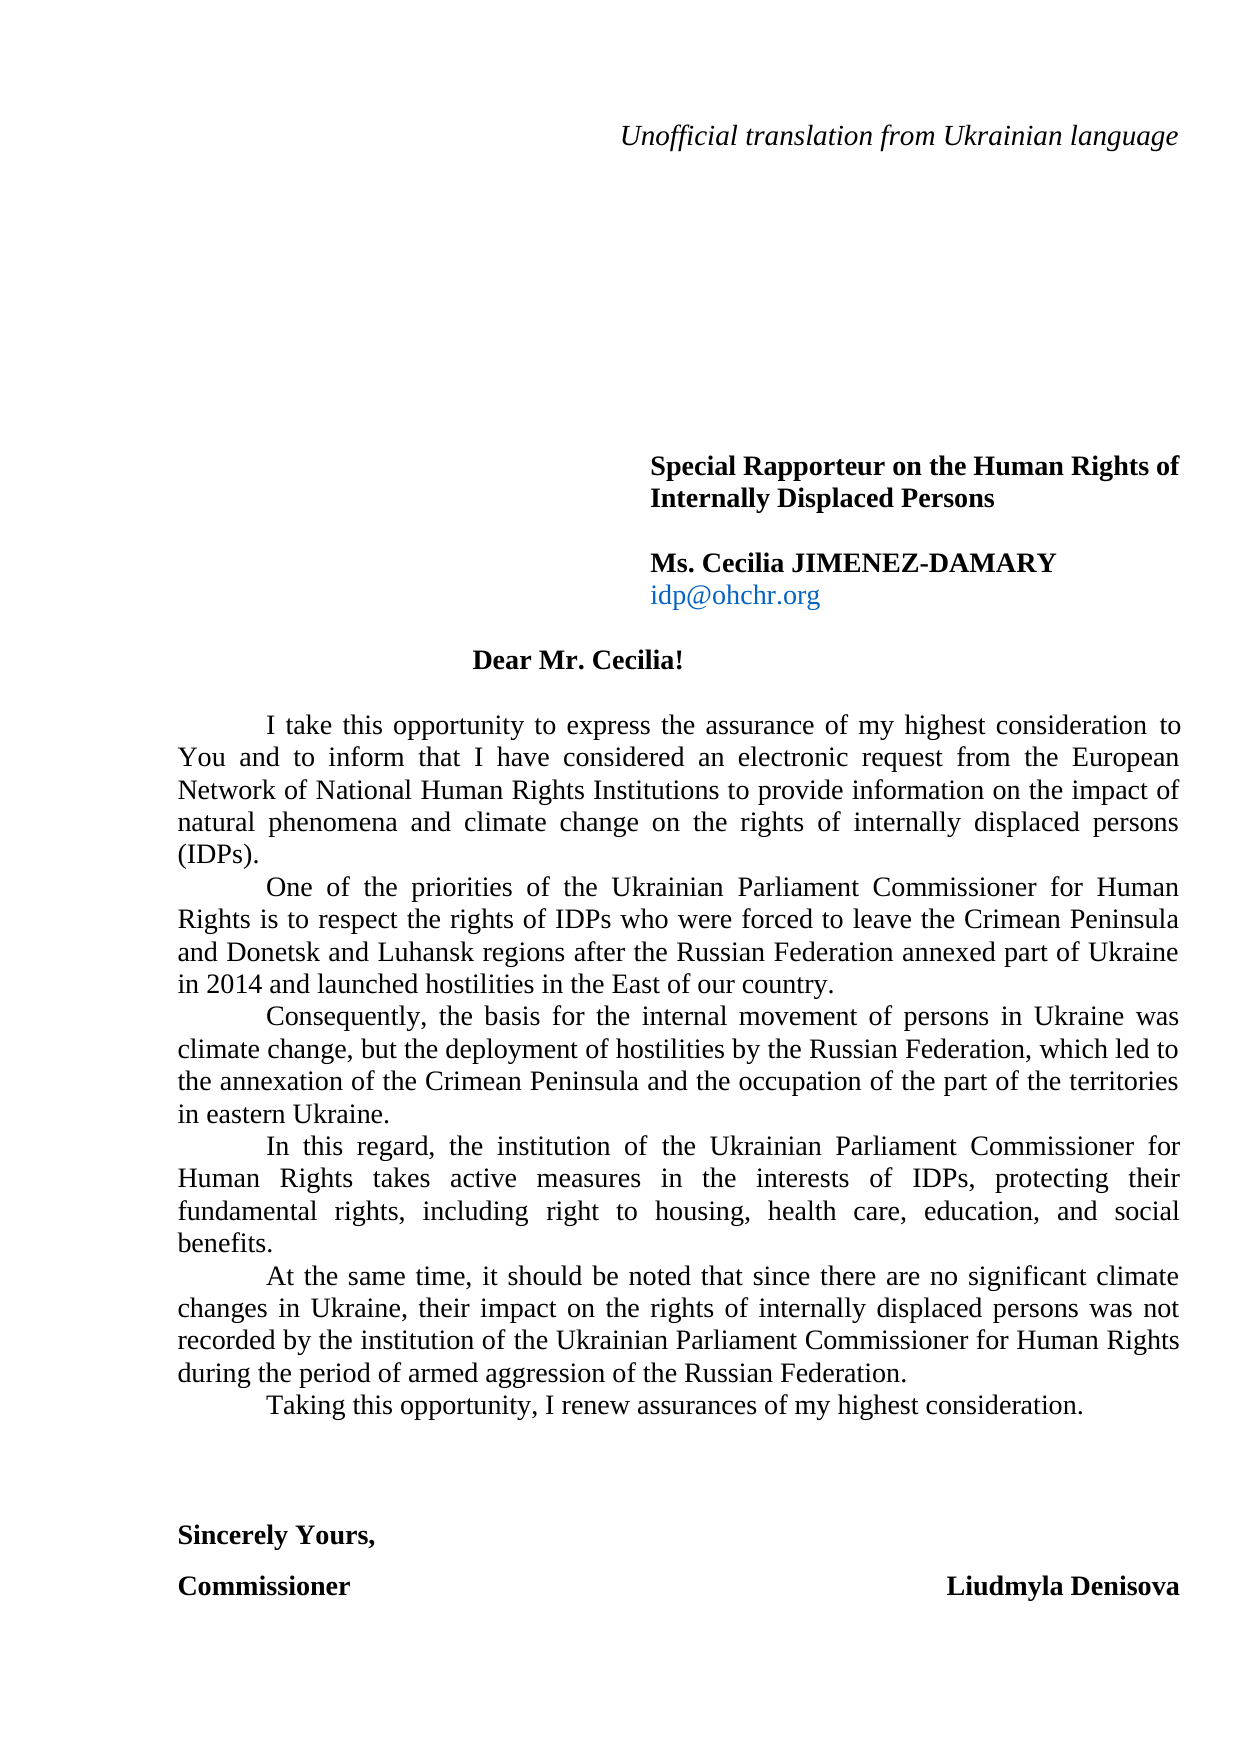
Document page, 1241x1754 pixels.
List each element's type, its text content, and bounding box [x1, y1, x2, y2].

text I take this opportunity to express the assurance of my highest consideration to You and to inform that I have considered an electronic request from the European Network of National Human Rights Institutions to provide information on the impact of natural phenomena and climate change on the rights of internally displaced persons (IDPs). [177, 708, 1181, 870]
text One of the priorities of the Ukrainian Parliament Commissioner for Human Rights is to respect the rights of IDPs who were forced to leave the Crimean Peninsula and Donetsk and Luhansk regions after the Russian Federation annexed part of Ukraine in 2014 and launched hostilities in the East of our country. [177, 870, 1181, 999]
text In this regard, the institution of the Ukrainian Parliament Commissioner for Human Rights takes active measures in the interests of IDPs, protecting their fundamental rights, including right to housing, health care, education, and social benefits. [177, 1129, 1181, 1259]
text Dear Mr. Cecilia! [398, 643, 1181, 676]
text Taking this opportunity, I renew assurances of my highest consideration. [177, 1388, 1181, 1421]
text Special Rapporteur on the Human Rights of Internally Displaced Persons [650, 449, 1181, 513]
text Consequently, the basis for the internal movement of persons in Ukraine was climate change, but the deployment of hostilities by the Russian Federation, which led to the annexation of the Crimean Peninsula and the occupation of the part of the territories in eastern Ukraine. [177, 999, 1181, 1129]
text idp@ohchr.org [650, 578, 1181, 611]
text At the same time, it should be noted that since there are no significant climate changes in Ukraine, their impact on the rights of internally displaced persons was not recorded by the institution of the Ukrainian Parliament Commissioner for Human Rights during the period of armed aggression of the Russian Federation. [177, 1259, 1181, 1388]
text Ms. Cecilia JIMENEZ-DAMARY [650, 546, 1181, 578]
text Sincerely Yours, [177, 1518, 1181, 1550]
text Commissioner Liudmyla Denisova [177, 1569, 1181, 1602]
text Unofficial translation from Ukrainian language [177, 118, 1181, 152]
